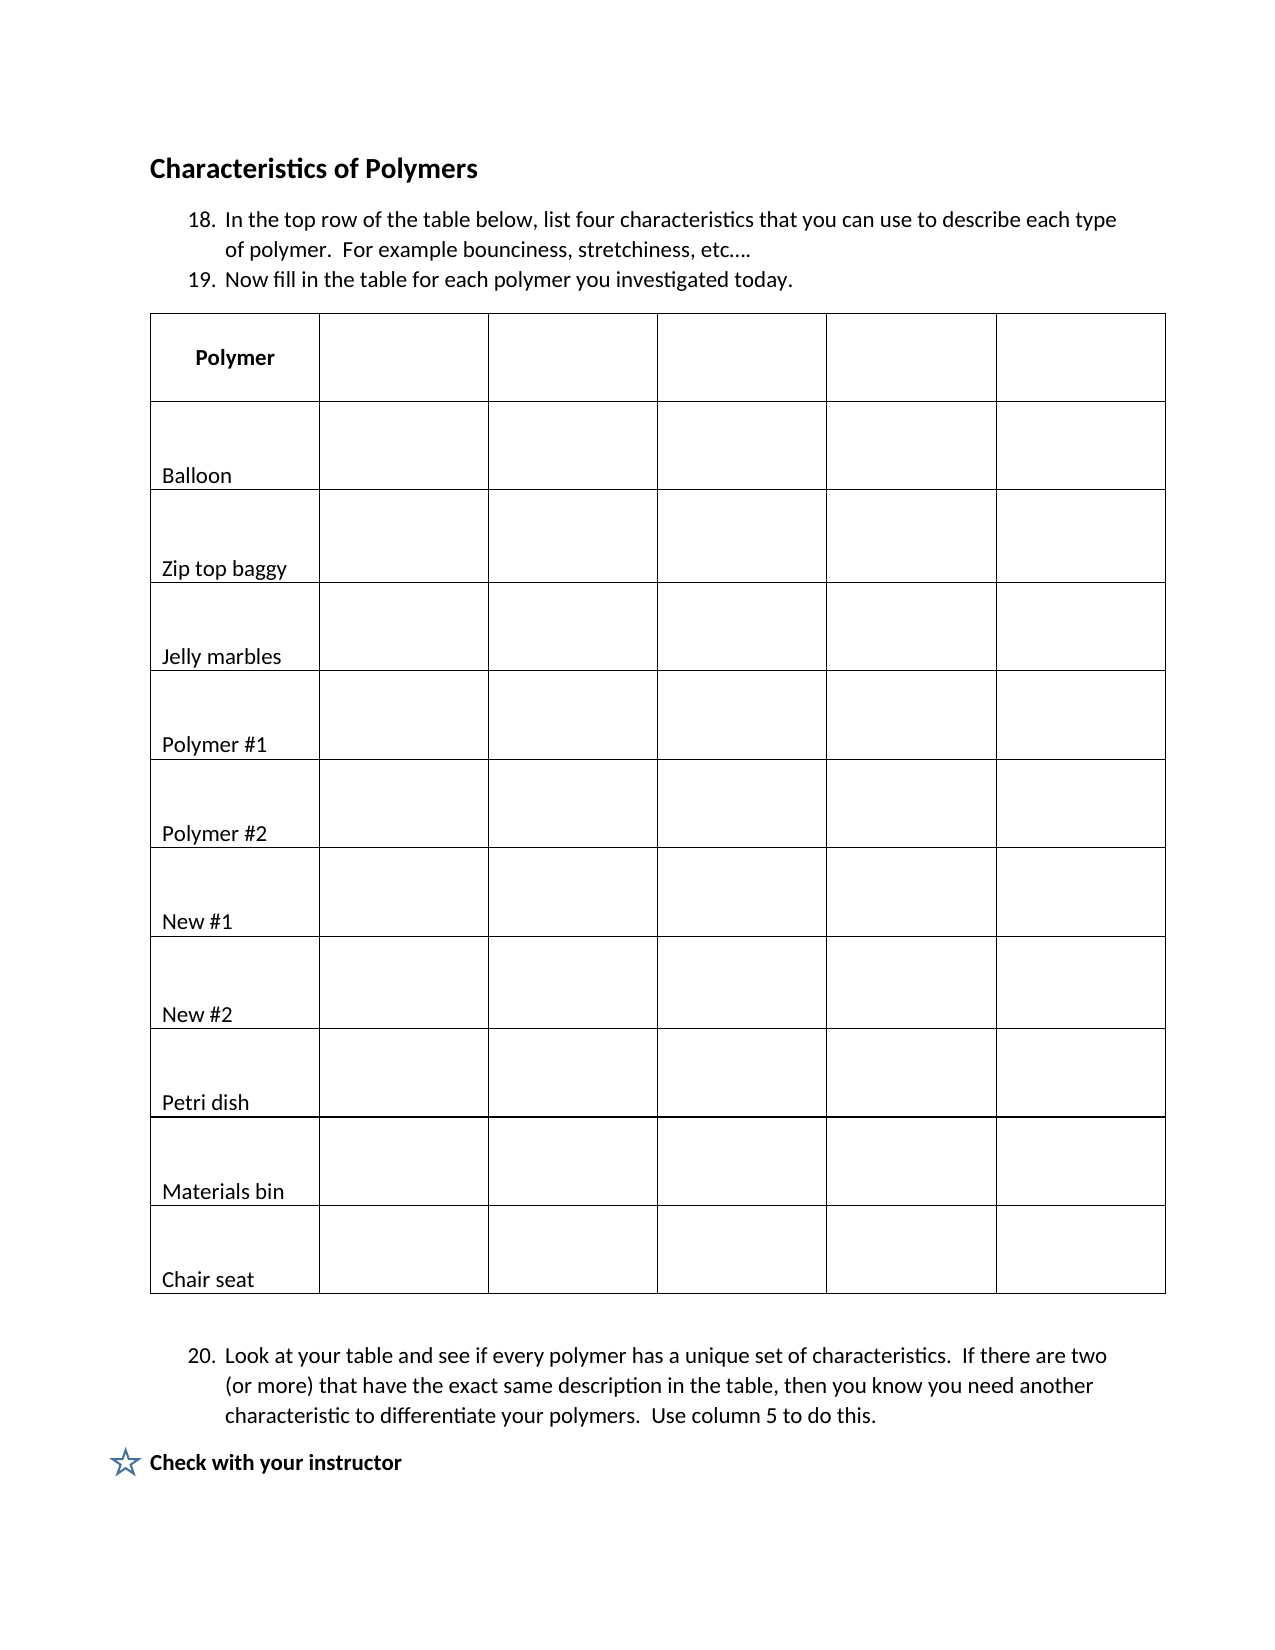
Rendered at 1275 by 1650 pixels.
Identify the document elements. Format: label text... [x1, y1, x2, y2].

table_header Polymer [151, 314, 319, 401]
table_cell [320, 402, 488, 489]
table_cell [320, 1029, 488, 1116]
table_cell [489, 1118, 657, 1205]
list Now fill in the table for each polymer you investigated today. [187, 266, 1125, 293]
table_cell Materials bin [151, 1118, 319, 1205]
table_cell [997, 583, 1165, 670]
table_cell [658, 848, 826, 936]
table_header [320, 314, 488, 401]
table_cell [489, 671, 657, 759]
table_cell Jelly marbles [151, 583, 319, 670]
table_cell [489, 1206, 657, 1293]
list Look at your table and see if every polymer has a unique set of characteristics. If there are two (or more) that have the exact same description in the table, then you know you need another characteristic to differentiate your polymers. Use column 5 to do this. [187, 1341, 1125, 1430]
table_cell [827, 583, 996, 670]
table_cell [489, 760, 657, 847]
table_cell [997, 671, 1165, 759]
table_cell Polymer #1 [151, 671, 319, 759]
table_cell [827, 1206, 996, 1293]
table_cell Polymer #2 [151, 760, 319, 847]
table_cell [658, 1029, 826, 1116]
table_cell [320, 937, 488, 1028]
table_cell [997, 1206, 1165, 1293]
table_cell [658, 1206, 826, 1293]
table_cell [320, 1118, 488, 1205]
table_cell [997, 402, 1165, 489]
table_cell New #2 [151, 937, 319, 1028]
table_cell [997, 1118, 1165, 1205]
table_header [489, 314, 657, 401]
table_cell [827, 402, 996, 489]
table_cell New #1 [151, 848, 319, 936]
table_header [997, 314, 1165, 401]
table_cell Zip top baggy [151, 490, 319, 582]
table_cell [658, 583, 826, 670]
table_cell [320, 671, 488, 759]
table_cell [827, 937, 996, 1028]
table_cell [320, 760, 488, 847]
list In the top row of the table below, list four characteristics that you can use to describe each type of polymer. For example bounciness, stretchiness, etc…. [187, 205, 1125, 263]
table_cell [658, 490, 826, 582]
table_cell [489, 490, 657, 582]
table_cell Chair seat [151, 1206, 319, 1293]
table_cell Petri dish [151, 1029, 319, 1116]
table_cell [997, 490, 1165, 582]
table_cell [997, 1029, 1165, 1116]
table_cell [489, 1029, 657, 1116]
text Characteristics of Polymers [150, 150, 1125, 186]
table_cell [489, 848, 657, 936]
table_cell [489, 402, 657, 489]
table_cell [489, 583, 657, 670]
table_cell [658, 760, 826, 847]
table_cell [827, 671, 996, 759]
table_cell [827, 760, 996, 847]
table_header [827, 314, 996, 401]
table_cell [827, 848, 996, 936]
table_cell [658, 937, 826, 1028]
table_cell [658, 671, 826, 759]
table_cell [320, 490, 488, 582]
table_cell [827, 1118, 996, 1205]
table_cell [997, 760, 1165, 847]
table_cell [320, 583, 488, 670]
text Check with your instructor [150, 1448, 1125, 1477]
table_cell [489, 937, 657, 1028]
table_cell [320, 1206, 488, 1293]
table_cell Balloon [151, 402, 319, 489]
table_cell [827, 1029, 996, 1116]
table_cell [827, 490, 996, 582]
table_header [658, 314, 826, 401]
table_cell [997, 848, 1165, 936]
table_cell [658, 1118, 826, 1205]
table_cell [997, 937, 1165, 1028]
table_cell [658, 402, 826, 489]
table_cell [320, 848, 488, 936]
